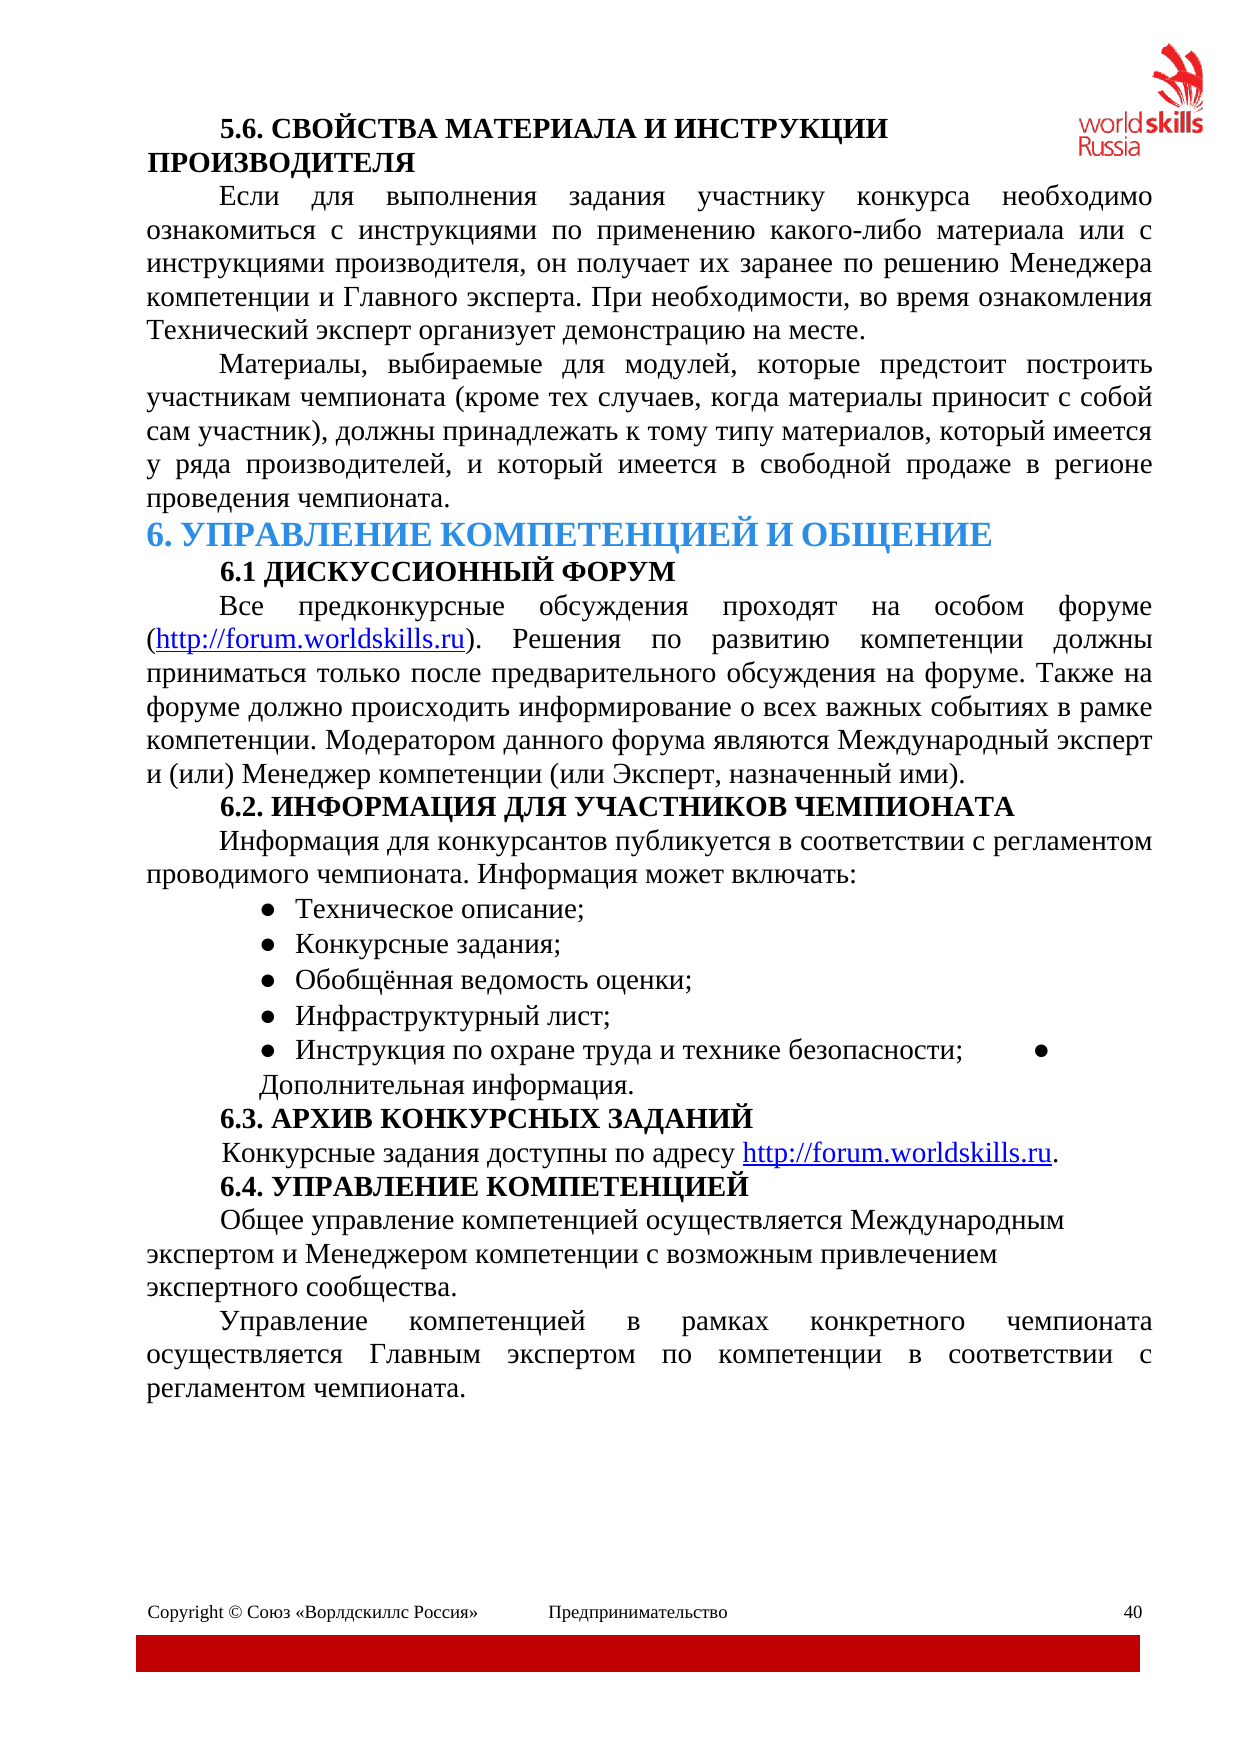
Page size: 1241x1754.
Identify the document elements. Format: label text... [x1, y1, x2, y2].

subtitle 5.6. СВОЙСТВА МАТЕРИАЛА И ИНСТРУКЦИИ [220, 111, 1206, 145]
list Техническое описание; [259, 890, 1153, 926]
subtitle 6.4. УПРАВЛЕНИЕ КОМПЕТЕНЦИЕЙ [220, 1169, 1206, 1202]
subtitle ПРОИЗВОДИТЕЛЯ [147, 145, 1206, 178]
list Инфраструктурный лист; [259, 997, 1153, 1032]
text Материалы, выбираемые для модулей, которые предстоит построить участникам чемпионата (кроме тех случаев, когда материалы приносит с собой сам участник), должны принадлежать к тому типу материалов, который имеется у ряда производителей, и который имеется в свободной продаже в регионе проведения чемпионата. [146, 346, 1153, 514]
picture [1078, 42, 1203, 111]
text Конкурсные задания доступны по адресу http://forum.worldskills.ru. [221, 1135, 1153, 1169]
subtitle 6.2. ИНФОРМАЦИЯ ДЛЯ УЧАСТНИКОВ ЧЕМПИОНАТА [220, 789, 1206, 823]
subtitle 6.1 ДИСКУССИОННЫЙ ФОРУМ [220, 554, 1206, 588]
list Инструкция по охране труда и технике безопасности; ● Дополнительная информация. [259, 1032, 1153, 1102]
subtitle 6. УПРАВЛЕНИЕ КОМПЕТЕНЦИЕЙ И ОБЩЕНИЕ [146, 514, 1152, 554]
text Общее управление компетенцией осуществляется Международным экспертом и Менеджером компетенции с возможным привлечением экспертного сообщества. [146, 1202, 1157, 1303]
text Если для выполнения задания участнику конкурса необходимо ознакомиться с инструкциями по применению какого-либо материала или с инструкциями производителя, он получает их заранее по решению Менеджера компетенции и Главного эксперта. При необходимости, во время ознакомления Технический эксперт организует демонстрацию на месте. [146, 178, 1153, 346]
subtitle 6.3. АРХИВ КОНКУРСНЫХ ЗАДАНИЙ [220, 1102, 1206, 1135]
text Информация для конкурсантов публикуется в соответствии с регламентом проводимого чемпионата. Информация может включать: [146, 823, 1153, 890]
list Обобщённая ведомость оценки; [259, 961, 1153, 997]
text Все предконкурсные обсуждения проходят на особом форуме (http://forum.worldskills.ru). Решения по развитию компетенции должны приниматься только после предварительного обсуждения на форуме. Также на форуме должно происходить информирование о всех важных событиях в рамке компетенции. Модератором данного форума являются Международный эксперт и (или) Менеджер компетенции (или Эксперт, назначенный ими). [146, 588, 1153, 789]
list Конкурсные задания; [259, 926, 1153, 961]
text Управление компетенцией в рамках конкретного чемпионата осуществляется Главным экспертом по компетенции в соответствии с регламентом чемпионата. [146, 1303, 1153, 1403]
